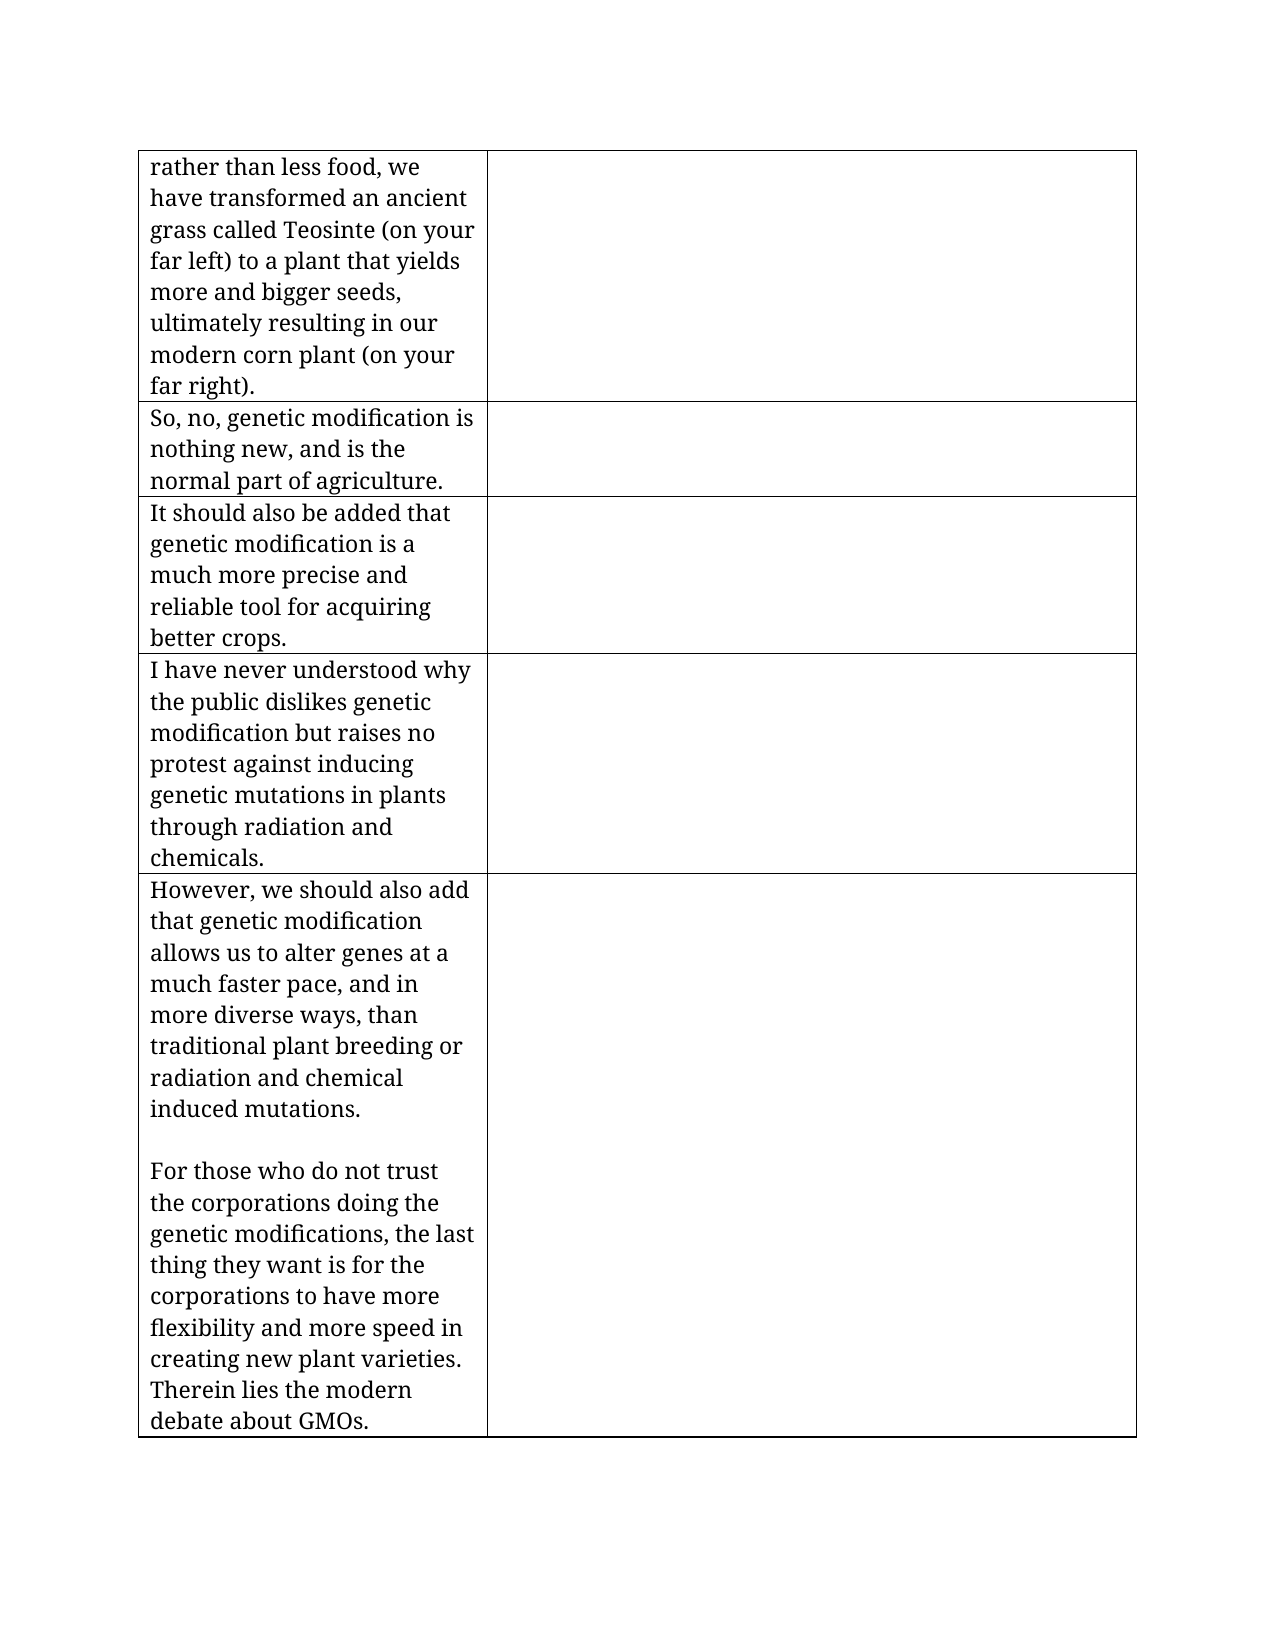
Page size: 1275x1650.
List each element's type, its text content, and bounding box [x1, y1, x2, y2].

table_cell So, no, genetic modification is nothing new, and is the normal part of agriculture. [139, 402, 487, 496]
table_cell [488, 402, 1136, 496]
table_cell I have never understood why the public dislikes genetic modification but raises no protest against inducing genetic mutations in plants through radiation and chemicals. [139, 654, 487, 873]
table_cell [139, 151, 487, 401]
table_cell It should also be added that genetic modification is a much more precise and reliable tool for acquiring better crops. [139, 497, 487, 653]
table_cell [488, 654, 1136, 873]
table_cell [488, 497, 1136, 653]
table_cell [488, 151, 1136, 401]
table_cell [488, 874, 1136, 1436]
table_cell However, we should also add that genetic modification allows us to alter genes at a much faster pace, and in more diverse ways, than traditional plant breeding or radiation and chemical induced mutations. For those who do not trust the corporations doing the genetic modifications, the last thing they want is for the corporations to have more flexibility and more speed in creating new plant varieties. Therein lies the modern debate about GMOs. [139, 874, 487, 1436]
